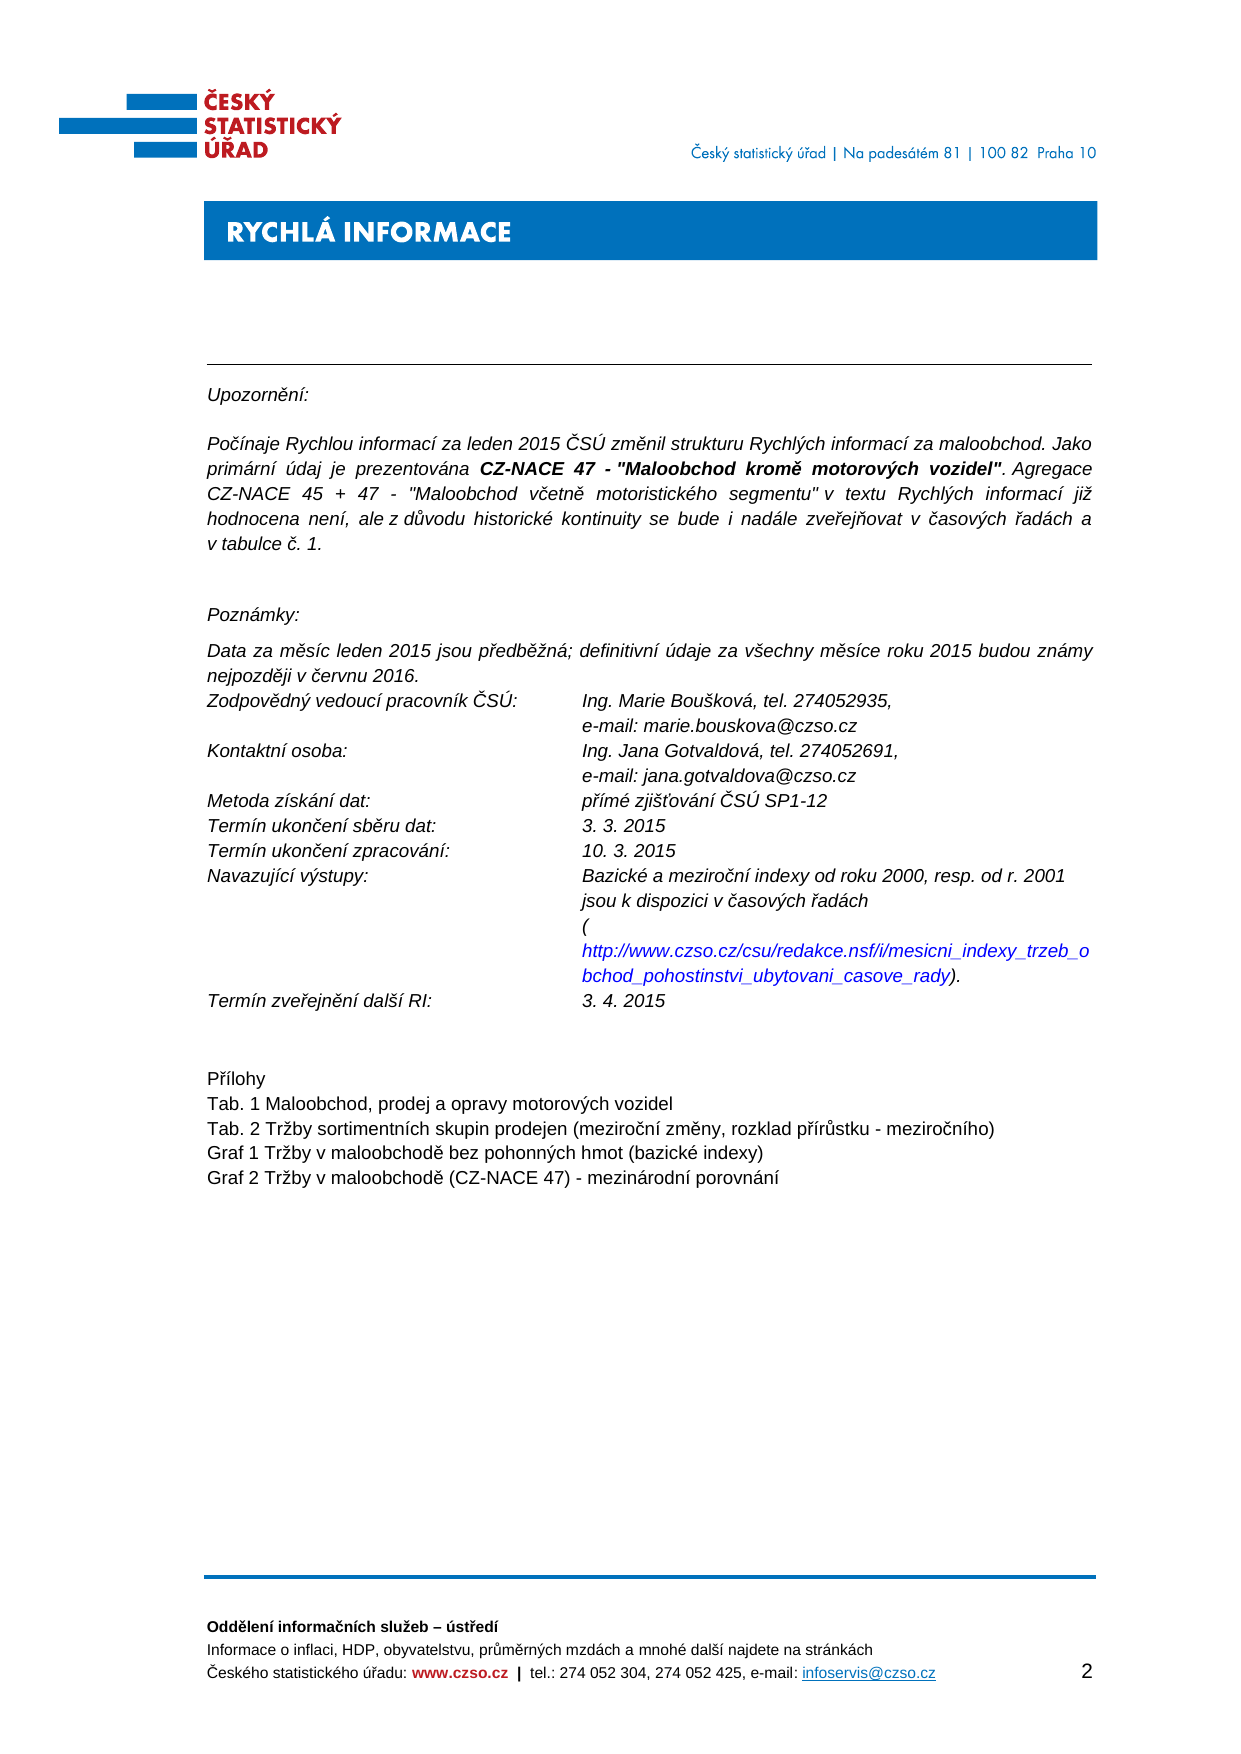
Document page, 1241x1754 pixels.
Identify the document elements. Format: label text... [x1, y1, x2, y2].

text Kontaktní osoba: Ing. Jana Gotvaldová, tel. 274052691, [207, 738, 1092, 763]
text Metoda získání dat: přímé zjišťování ČSÚ SP1-12 [207, 788, 1092, 813]
text Tab. 2 Tržby sortimentních skupin prodejen (meziroční změny, rozklad přírůstku - meziročního) [207, 1117, 1092, 1139]
text e-mail: jana.gotvaldova@czso.cz [207, 763, 1092, 788]
text Upozornění: Počínaje Rychlou informací za leden 2015 ČSÚ změnil strukturu Rychlých informací za maloobchod. Jako primární údaj je prezentována CZ-NACE 47 - "Maloobchod kromě motorových vozidel". Agregace CZ-NACE 45 + 47 - "Maloobchod včetně motoristického segmentu" v textu Rychlých informací již hodnocena není, ale z důvodu historické kontinuity se bude i nadále zveřejňovat v časových řadách a v tabulce č. 1. [207, 365, 1092, 554]
text Navazující výstupy: Bazické a meziroční indexy od roku 2000, resp. od r. 2001 jsou k dispozici v časových řadách (http://www.czso.cz/csu/redakce.nsf/i/mesicni_indexy_trzeb_obchod_pohostinstvi_ubytovani_casove_rady). [207, 863, 1092, 988]
text Zodpovědný vedoucí pracovník ČSÚ: Ing. Marie Boušková, tel. 274052935, [207, 688, 1092, 713]
text Poznámky: [207, 584, 1092, 618]
text Termín ukončení sběru dat: 3. 3. 2015 [207, 813, 1092, 838]
text Termín ukončení zpracování: 10. 3. 2015 [207, 838, 1092, 863]
text Termín zveřejnění další RI: 3. 4. 2015 [207, 988, 1092, 1013]
text Graf 2 Tržby v maloobchodě (CZ-NACE 47) - mezinárodní porovnání [207, 1167, 1092, 1188]
text e-mail: marie.bouskova@czso.cz [207, 713, 1092, 738]
text Graf 1 Tržby v maloobchodě bez pohonných hmot (bazické indexy) [207, 1142, 1092, 1164]
text Přílohy [207, 1068, 1092, 1089]
text Data za měsíc leden 2015 jsou předběžná; definitivní údaje za všechny měsíce roku 2015 budou známy nejpozději v červnu 2016. [207, 618, 1092, 688]
text Tab. 1 Maloobchod, prodej a opravy motorových vozidel [207, 1092, 1092, 1114]
